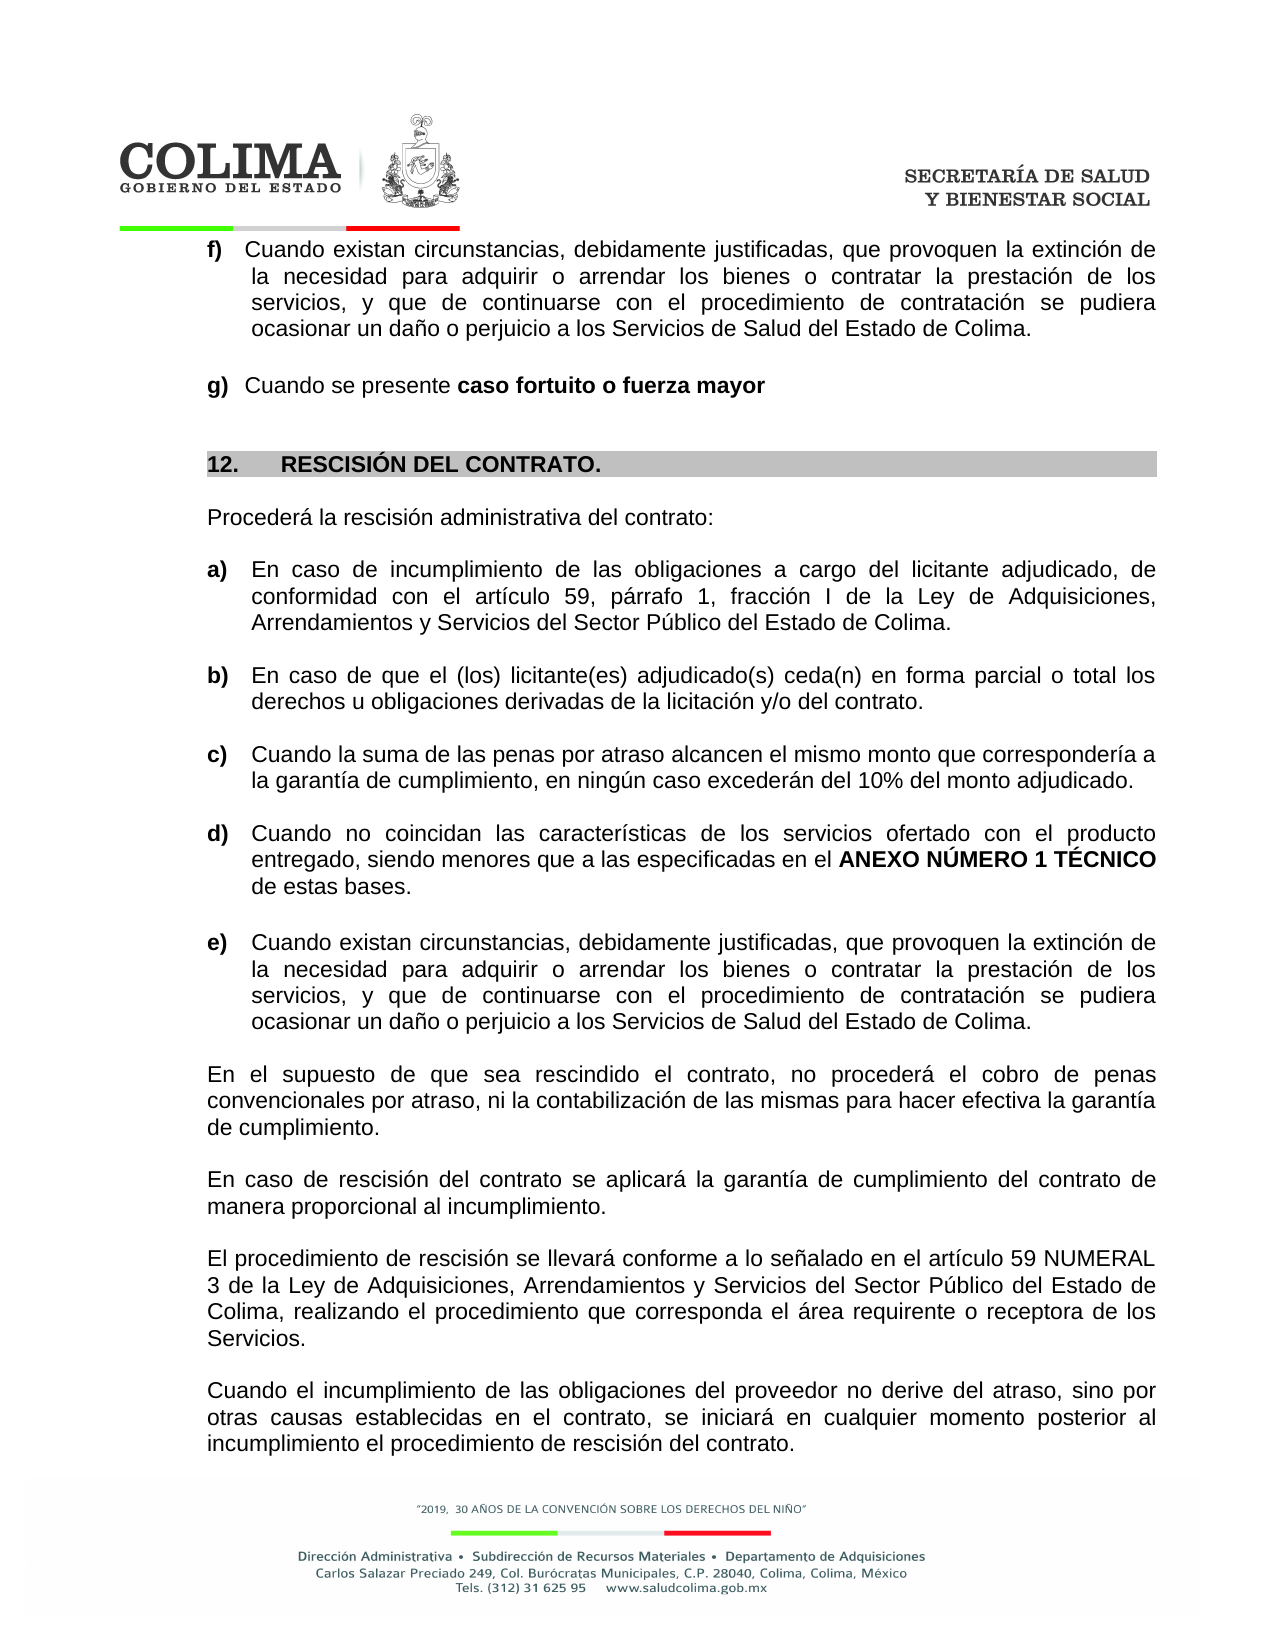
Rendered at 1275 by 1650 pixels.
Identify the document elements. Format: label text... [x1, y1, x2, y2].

list Cuando se presente caso fortuito o fuerza mayor [207, 372, 1157, 398]
list En caso de incumplimiento de las obligaciones a cargo del licitante adjudicado, de conformidad con el artículo 59, párrafo 1, fracción I de la Ley de Adquisiciones, Arrendamientos y Servicios del Sector Público del Estado de Colima. [207, 556, 1157, 635]
text Cuando el incumplimiento de las obligaciones del proveedor no derive del atraso, sino por otras causas establecidas en el contrato, se iniciará en cualquier momento posterior al incumplimiento el procedimiento de rescisión del contrato. [207, 1377, 1157, 1456]
picture [25, 1476, 1200, 1617]
list En caso de que el (los) licitante(es) adjudicado(s) ceda(n) en forma parcial o total los derechos u obligaciones derivadas de la licitación y/o del contrato. [207, 662, 1157, 714]
text El procedimiento de rescisión se llevará conforme a lo señalado en el artículo 59 NUMERAL 3 de la Ley de Adquisiciones, Arrendamientos y Servicios del Sector Público del Estado de Colima, realizando el procedimiento que corresponda el área requirente o receptora de los Servicios. [207, 1245, 1157, 1351]
list Cuando no coincidan las características de los servicios ofertado con el producto entregado, siendo menores que a las especificadas en el ANEXO NÚMERO 1 TÉCNICO de estas bases. [207, 820, 1157, 899]
picture [3, 29, 1267, 255]
list Cuando la suma de las penas por atraso alcancen el mismo monto que correspondería a la garantía de cumplimiento, en ningún caso excederán del 10% del monto adjudicado. [207, 741, 1157, 793]
text En caso de rescisión del contrato se aplicará la garantía de cumplimiento del contrato de manera proporcional al incumplimiento. [207, 1166, 1157, 1219]
list Cuando existan circunstancias, debidamente justificadas, que provoquen la extinción de la necesidad para adquirir o arrendar los bienes o contratar la prestación de los servicios, y que de continuarse con el procedimiento de contratación se pudiera ocasionar un daño o perjuicio a los Servicios de Salud del Estado de Colima. [207, 929, 1157, 1034]
list Cuando existan circunstancias, debidamente justificadas, que provoquen la extinción de la necesidad para adquirir o arrendar los bienes o contratar la prestación de los servicios, y que de continuarse con el procedimiento de contratación se pudiera ocasionar un daño o perjuicio a los Servicios de Salud del Estado de Colima. [207, 236, 1157, 342]
text 12. RESCISIÓN DEL CONTRATO. [207, 451, 1157, 477]
text Procederá la rescisión administrativa del contrato: [207, 504, 1157, 530]
text En el supuesto de que sea rescindido el contrato, no procederá el cobro de penas convencionales por atraso, ni la contabilización de las mismas para hacer efectiva la garantía de cumplimiento. [207, 1061, 1157, 1140]
